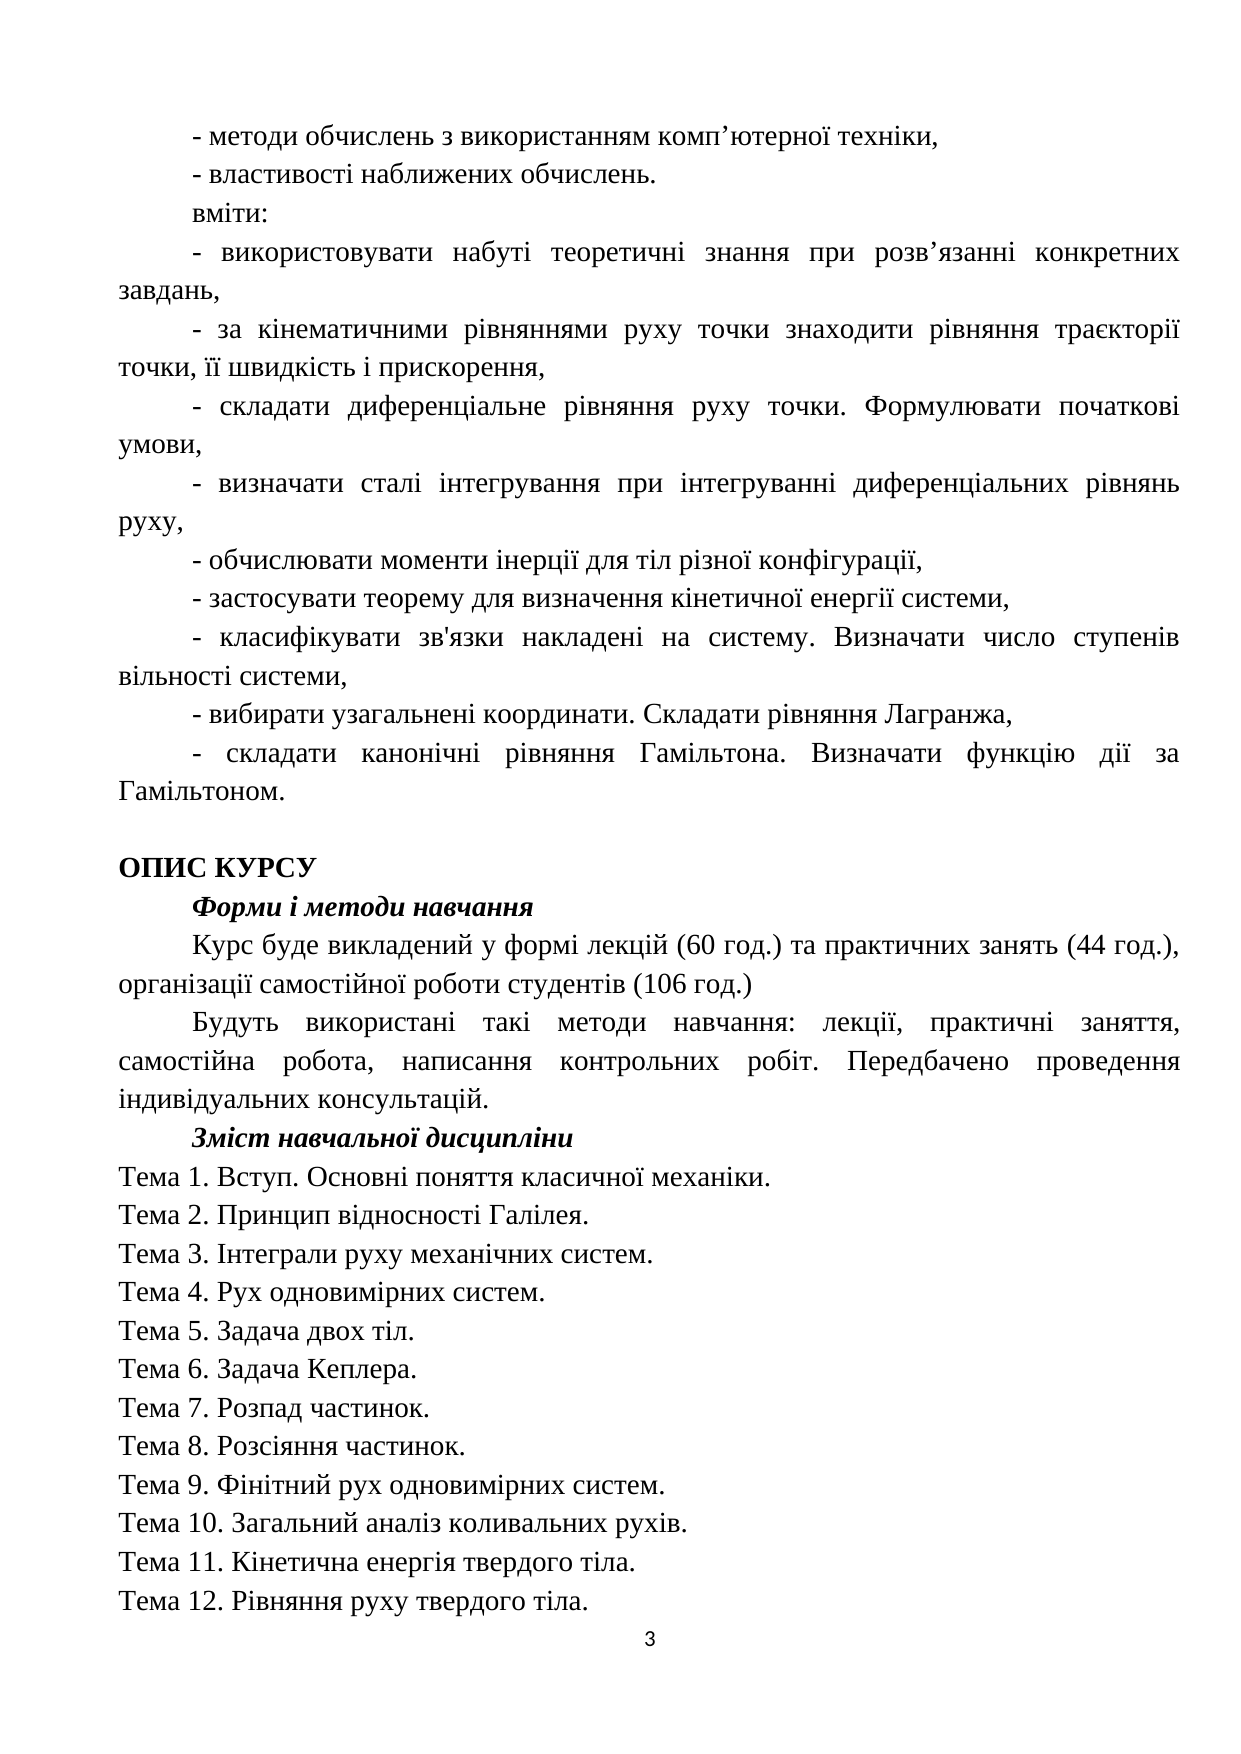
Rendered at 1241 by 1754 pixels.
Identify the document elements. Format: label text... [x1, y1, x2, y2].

text Будуть використані такі методи навчання: лекції, практичні заняття, самостійна робота, написання контрольних робіт. Передбачено проведення індивідуальних консультацій. [118, 1004, 1181, 1115]
text - складати диференціальне рівняння руху точки. Формулювати початкові умови, [118, 388, 1181, 460]
text Курс буде викладений у формі лекцій (60 год.) та практичних занять (44 год.), організації самостійної роботи студентів (106 год.) [118, 927, 1181, 999]
text Тема 1. Вступ. Основні поняття класичної механіки. [118, 1159, 1181, 1192]
text Форми і методи навчання [118, 889, 1181, 922]
text вміти: [118, 195, 1181, 229]
text - застосувати теорему для визначення кінетичної енергії системи, [118, 581, 1181, 614]
text - визначати сталі інтегрування при інтегруванні диференціальних рівнянь руху, [118, 465, 1181, 537]
text Тема 8. Розсіяння частинок. [118, 1428, 1181, 1462]
text Тема 11. Кінетична енергія твердого тіла. [118, 1544, 1181, 1578]
text Тема 2. Принцип відносності Галілея. [118, 1197, 1181, 1231]
text Зміст навчальної дисципліни [118, 1120, 1181, 1154]
text Тема 3. Інтеграли руху механічних систем. [118, 1236, 1181, 1269]
text Тема 5. Задача двох тіл. [118, 1313, 1181, 1346]
text - за кінематичними рівняннями руху точки знаходити рівняння траєкторії точки, її швидкість і прискорення, [118, 311, 1181, 383]
text - властивості наближених обчислень. [118, 157, 1181, 190]
text Тема 4. Рух одновимірних систем. [118, 1274, 1181, 1308]
text - використовувати набуті теоретичні знання при розв’язанні конкретних завдань, [118, 234, 1181, 306]
text Тема 9. Фінітний рух одновимірних систем. [118, 1467, 1181, 1501]
text - методи обчислень з використанням комп’ютерної техніки, [118, 118, 1181, 152]
text - складати канонічні рівняння Гамільтона. Визначати функцію дії за Гамільтоном. [118, 735, 1181, 807]
text Тема 6. Задача Кеплера. [118, 1351, 1181, 1385]
text ОПИС КУРСУ [118, 850, 1181, 884]
text Тема 7. Розпад частинок. [118, 1390, 1181, 1423]
text - вибирати узагальнені координати. Складати рівняння Лагранжа, [118, 696, 1181, 730]
text Тема 12. Рівняння руху твердого тіла. [118, 1583, 1181, 1616]
text - класифікувати зв'язки накладені на систему. Визначати число ступенів вільності системи, [118, 619, 1181, 691]
text - обчислювати моменти інерції для тіл різної конфігурації, [118, 542, 1181, 576]
text Тема 10. Загальний аналіз коливальних рухів. [118, 1506, 1181, 1539]
